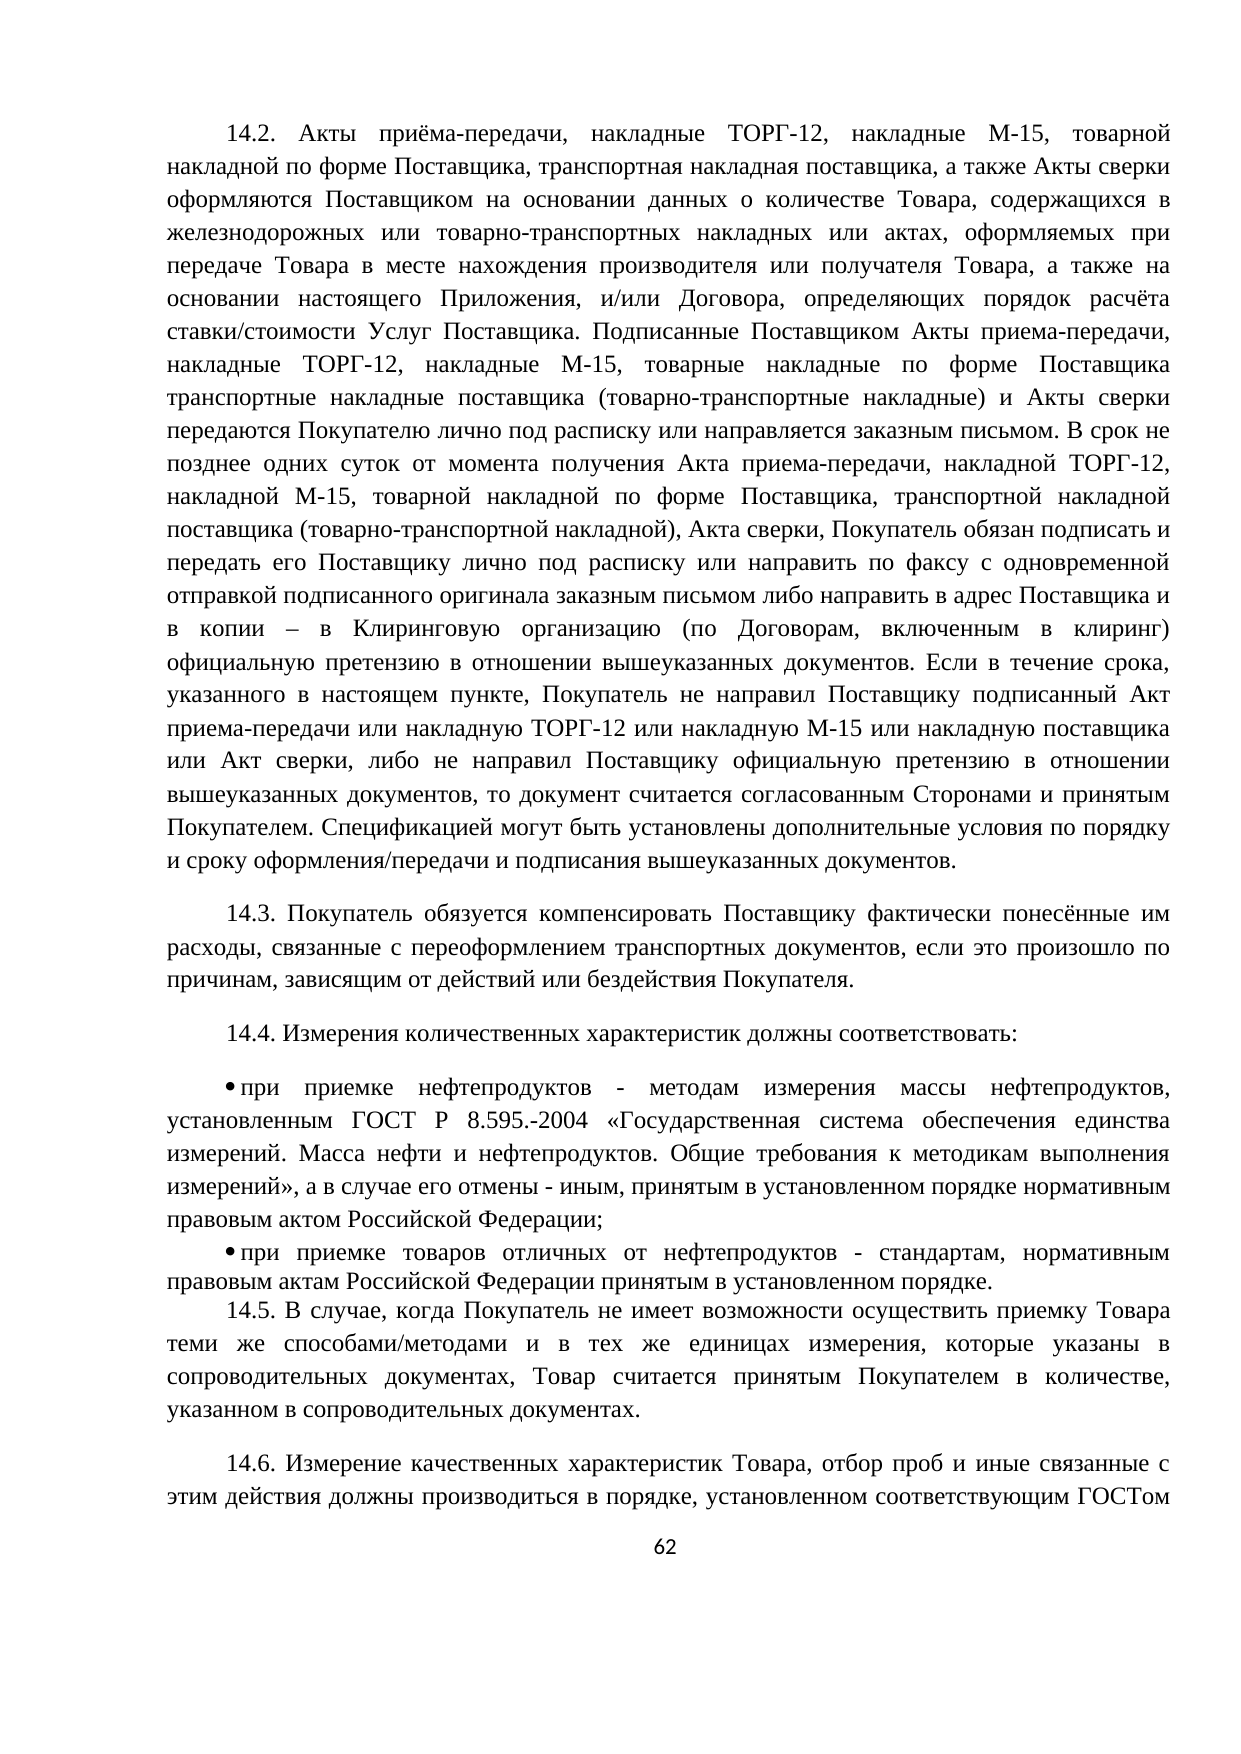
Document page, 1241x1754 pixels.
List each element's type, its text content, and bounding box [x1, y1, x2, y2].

text 14.5. В случае, когда Покупатель не имеет возможности осуществить приемку Товара теми же способами/методами и в тех же единицах измерения, которые указаны в сопроводительных документах, Товар считается принятым Покупателем в количестве, указанном в сопроводительных документах. [167, 1295, 1171, 1423]
text 14.3. Покупатель обязуется компенсировать Поставщику фактически понесённые им расходы, связанные с переоформлением транспортных документов, если это произошло по причинам, зависящим от действий или бездействия Покупателя. [167, 898, 1171, 993]
list при приемке товаров отличных от нефтепродуктов - стандартам, нормативным правовым актам Российской Федерации принятым в установленном порядке. [167, 1237, 1171, 1295]
text 14.2. Акты приёма-передачи, накладные ТОРГ-12, накладные М-15, товарной накладной по форме Поставщика, транспортная накладная поставщика, а также Акты сверки оформляются Поставщиком на основании данных о количестве Товара, содержащихся в железнодорожных или товарно-транспортных накладных или актах, оформляемых при передаче Товара в месте нахождения производителя или получателя Товара, а также на основании настоящего Приложения, и/или Договора, определяющих порядок расчёта ставки/стоимости Услуг Поставщика. Подписанные Поставщиком Акты приема-передачи, накладные ТОРГ-12, накладные М-15, товарные накладные по форме Поставщика транспортные накладные поставщика (товарно-транспортные накладные) и Акты сверки передаются Покупателю лично под расписку или направляется заказным письмом. В срок не позднее одних суток от момента получения Акта приема-передачи, накладной ТОРГ-12, накладной М-15, товарной накладной по форме Поставщика, транспортной накладной поставщика (товарно-транспортной накладной), Акта сверки, Покупатель обязан подписать и передать его Поставщику лично под расписку или направить по факсу с одновременной отправкой подписанного оригинала заказным письмом либо направить в адрес Поставщика и в копии – в Клиринговую организацию (по Договорам, включенным в клиринг) официальную претензию в отношении вышеуказанных документов. Если в течение срока, указанного в настоящем пункте, Покупатель не направил Поставщику подписанный Акт приема-передачи или накладную ТОРГ-12 или накладную М-15 или накладную поставщика или Акт сверки, либо не направил Поставщику официальную претензию в отношении вышеуказанных документов, то документ считается согласованным Сторонами и принятым Покупателем. Спецификацией могут быть установлены дополнительные условия по порядку и сроку оформления/передачи и подписания вышеуказанных документов. [167, 118, 1171, 873]
list при приемке нефтепродуктов - методам измерения массы нефтепродуктов, установленным ГОСТ Р 8.595.-2004 «Государственная система обеспечения единства измерений. Масса нефти и нефтепродуктов. Общие требования к методикам выполнения измерений», а в случае его отмены - иным, принятым в установленном порядке нормативным правовым актом Российской Федерации; [167, 1072, 1171, 1233]
text 14.4. Измерения количественных характеристик должны соответствовать: [167, 1018, 1171, 1047]
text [167, 1448, 1171, 1509]
